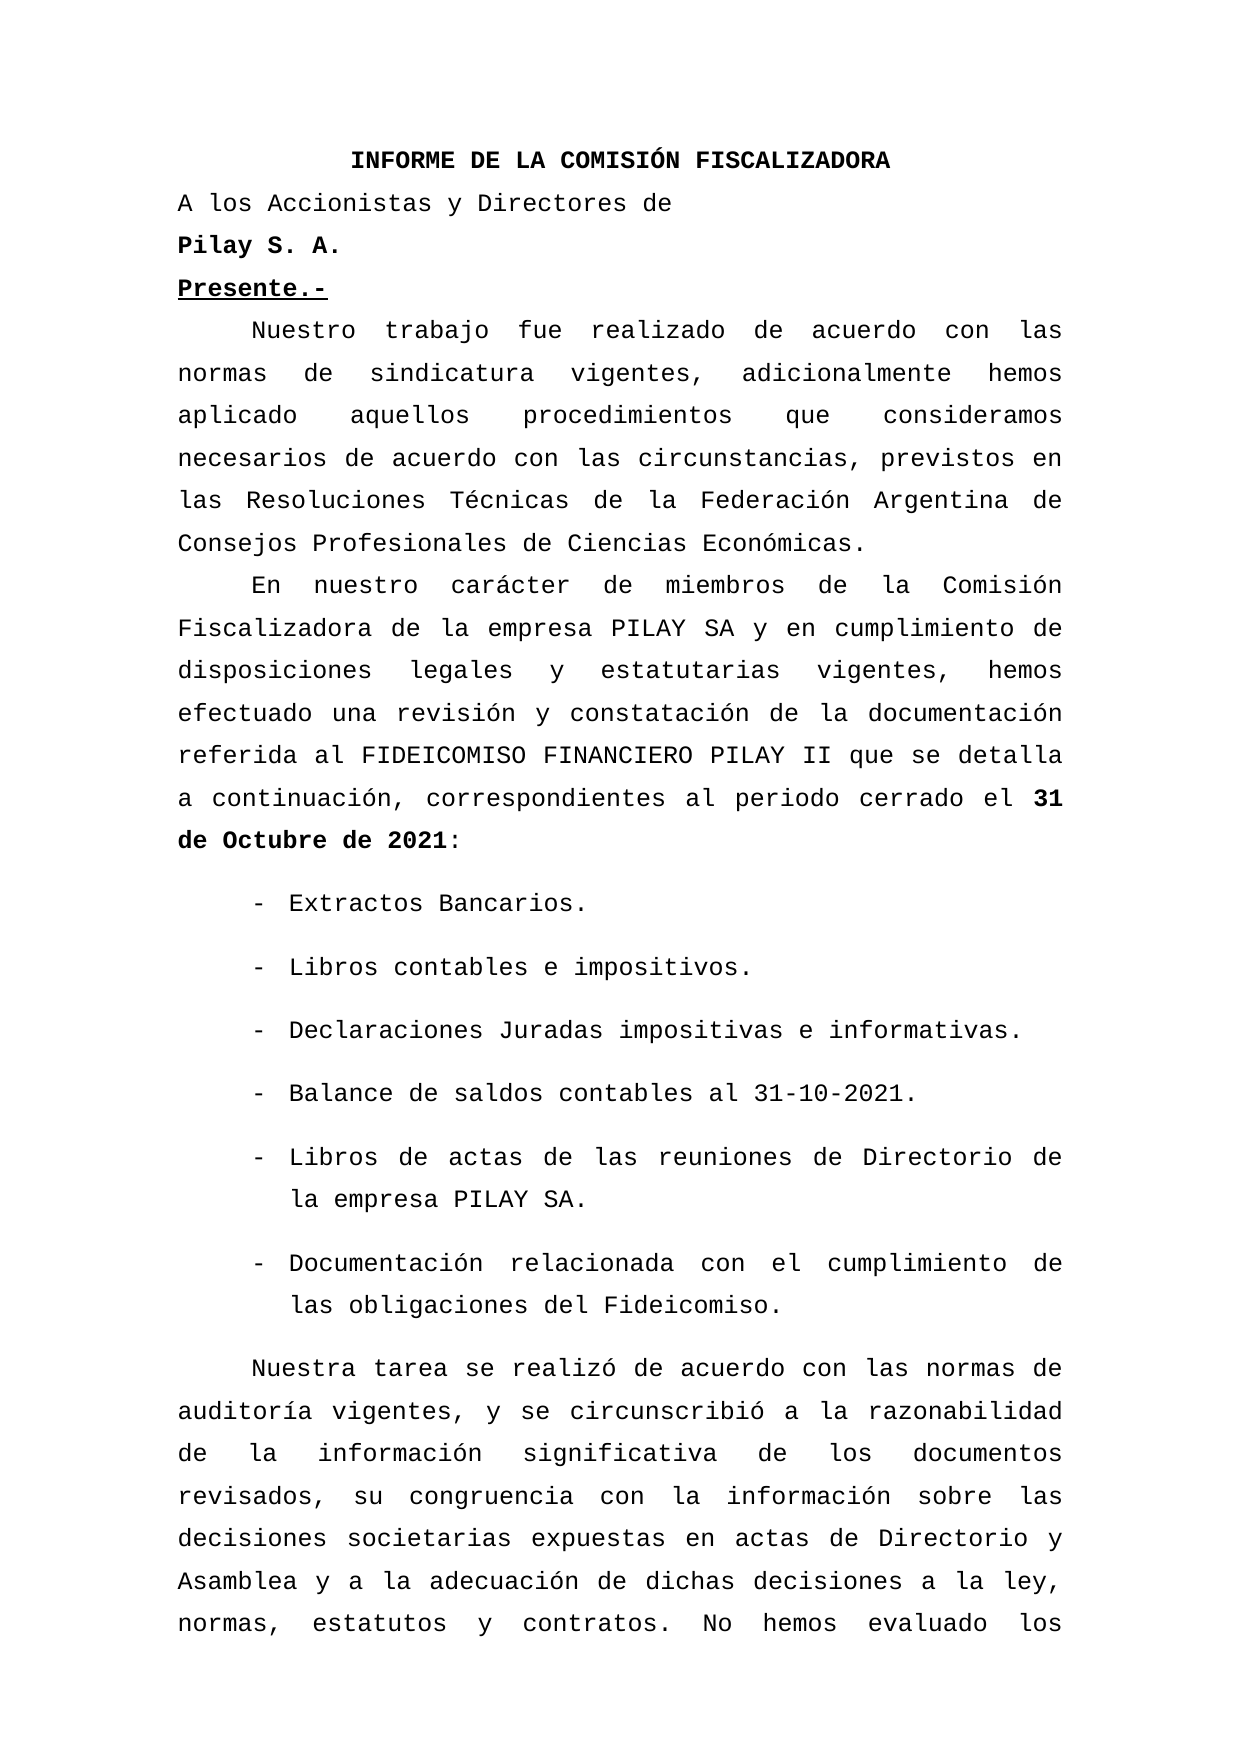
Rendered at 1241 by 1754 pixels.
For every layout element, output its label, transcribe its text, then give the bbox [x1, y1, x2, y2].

text Nuestro trabajo fue realizado de acuerdo con las normas de sindicatura vigentes, adicionalmente hemos aplicado aquellos procedimientos que consideramos necesarios de acuerdo con las circunstancias, previstos en las Resoluciones Técnicas de la Federación Argentina de Consejos Profesionales de Ciencias Económicas. [177, 318, 1063, 558]
list Extractos Bancarios. [251, 891, 1063, 919]
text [177, 1356, 1063, 1639]
list Libros contables e impositivos. [251, 954, 1063, 983]
list Balance de saldos contables al 31-10-2021. [251, 1081, 1063, 1109]
list Documentación relacionada con el cumplimiento de las obligaciones del Fideicomiso. [251, 1250, 1063, 1321]
text A los Accionistas y Directores de [177, 190, 1063, 218]
text Pilay S. A. [177, 233, 1063, 261]
list Declaraciones Juradas impositivas e informativas. [251, 1018, 1063, 1046]
text Presente.- [177, 275, 1063, 303]
text INFORME DE LA COMISIÓN FISCALIZADORA [177, 148, 1063, 176]
text En nuestro carácter de miembros de la Comisión Fiscalizadora de la empresa PILAY SA y en cumplimiento de disposiciones legales y estatutarias vigentes, hemos efectuado una revisión y constatación de la documentación referida al FIDEICOMISO FINANCIERO PILAY II que se detalla a continuación, correspondientes al periodo cerrado el 31 de Octubre de 2021: [177, 573, 1063, 856]
list Libros de actas de las reuniones de Directorio de la empresa PILAY SA. [251, 1144, 1063, 1215]
